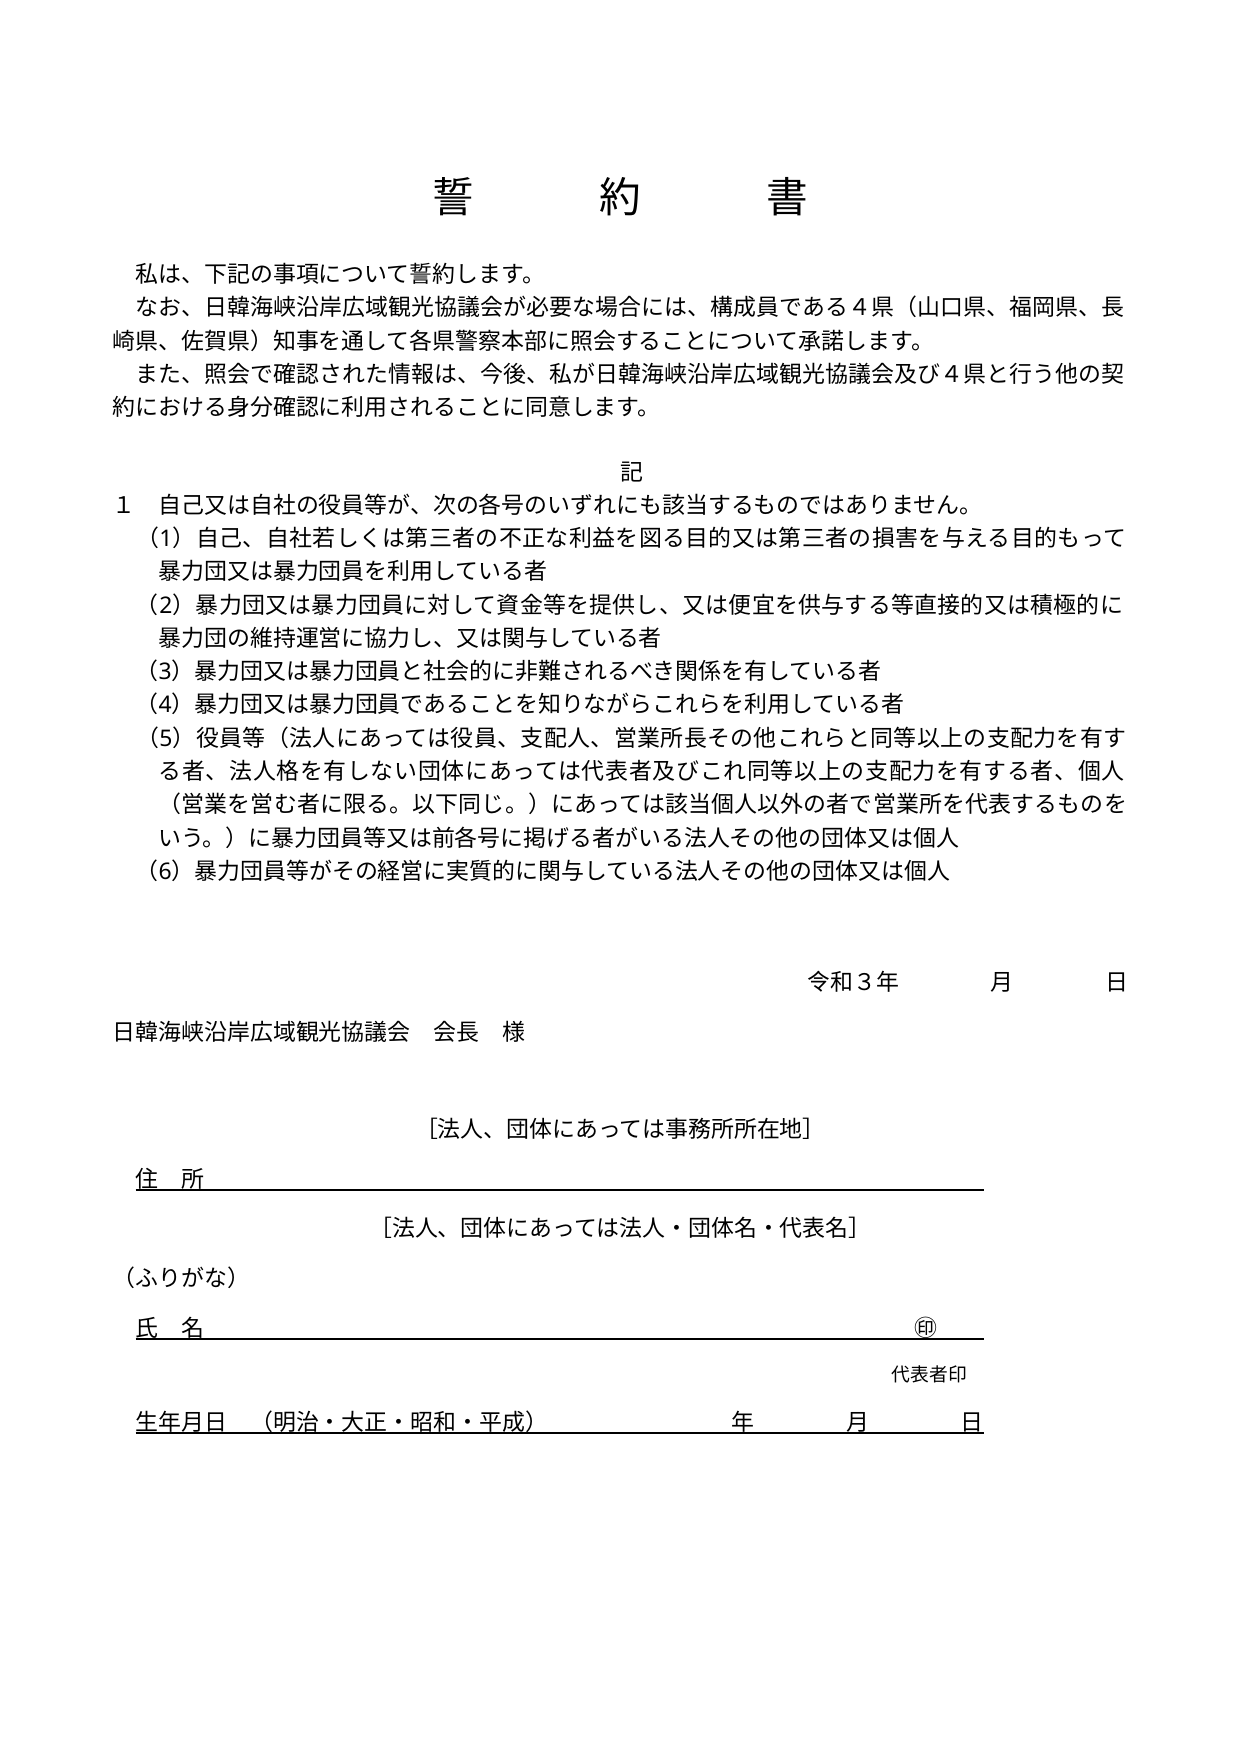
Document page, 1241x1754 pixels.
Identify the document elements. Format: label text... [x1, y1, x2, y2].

text 誓 約 書 [112, 164, 1128, 225]
text 代表者印 [112, 1359, 1128, 1387]
text （6）暴力団員等がその経営に実質的に関与している法人その他の団体又は個人 [112, 853, 1128, 886]
text ［法人、団体にあっては法人・団体名・代表名］ [112, 1210, 1128, 1243]
text 日韓海峡沿岸広域観光協議会 会長 様 [112, 1014, 1128, 1047]
text なお、日韓海峡沿岸広域観光協議会が必要な場合には、構成員である４県（山口県、福岡県、長崎県、佐賀県）知事を通して各県警察本部に照会することについて承諾します。 [112, 289, 1128, 356]
text 住 所 [112, 1160, 1128, 1194]
text 氏 名 ㊞ [112, 1310, 1128, 1343]
text 生年月日 （明治・大正・昭和・平成） 年 月 日 [112, 1403, 1128, 1437]
text １ 自己又は自社の役員等が、次の各号のいずれにも該当するものではありません。 [112, 487, 1128, 520]
text （3）暴力団又は暴力団員と社会的に非難されるべき関係を有している者 [112, 653, 1128, 686]
text （ふりがな） [112, 1260, 1128, 1293]
text （2）暴力団又は暴力団員に対して資金等を提供し、又は便宜を供与する等直接的又は積極的に暴力団の維持運営に協力し、又は関与している者 [112, 586, 1128, 653]
text （5）役員等（法人にあっては役員、支配人、営業所長その他これらと同等以上の支配力を有する者、法人格を有しない団体にあっては代表者及びこれ同等以上の支配力を有する者、個人（営業を営む者に限る。以下同じ。）にあっては該当個人以外の者で営業所を代表するものをいう。）に暴力団員等又は前各号に掲げる者がいる法人その他の団体又は個人 [112, 720, 1128, 853]
text 記 [112, 453, 1128, 487]
text ［法人、団体にあっては事務所所在地］ [112, 1111, 1128, 1144]
text 令和３年 月 日 [112, 964, 1128, 997]
text 私は、下記の事項について誓約します。 [112, 256, 1128, 289]
text また、照会で確認された情報は、今後、私が日韓海峡沿岸広域観光協議会及び４県と行う他の契約における身分確認に利用されることに同意します。 [112, 356, 1128, 422]
text （4）暴力団又は暴力団員であることを知りながらこれらを利用している者 [112, 686, 1128, 720]
text （1）自己、自社若しくは第三者の不正な利益を図る目的又は第三者の損害を与える目的もって暴力団又は暴力団員を利用している者 [112, 520, 1128, 586]
